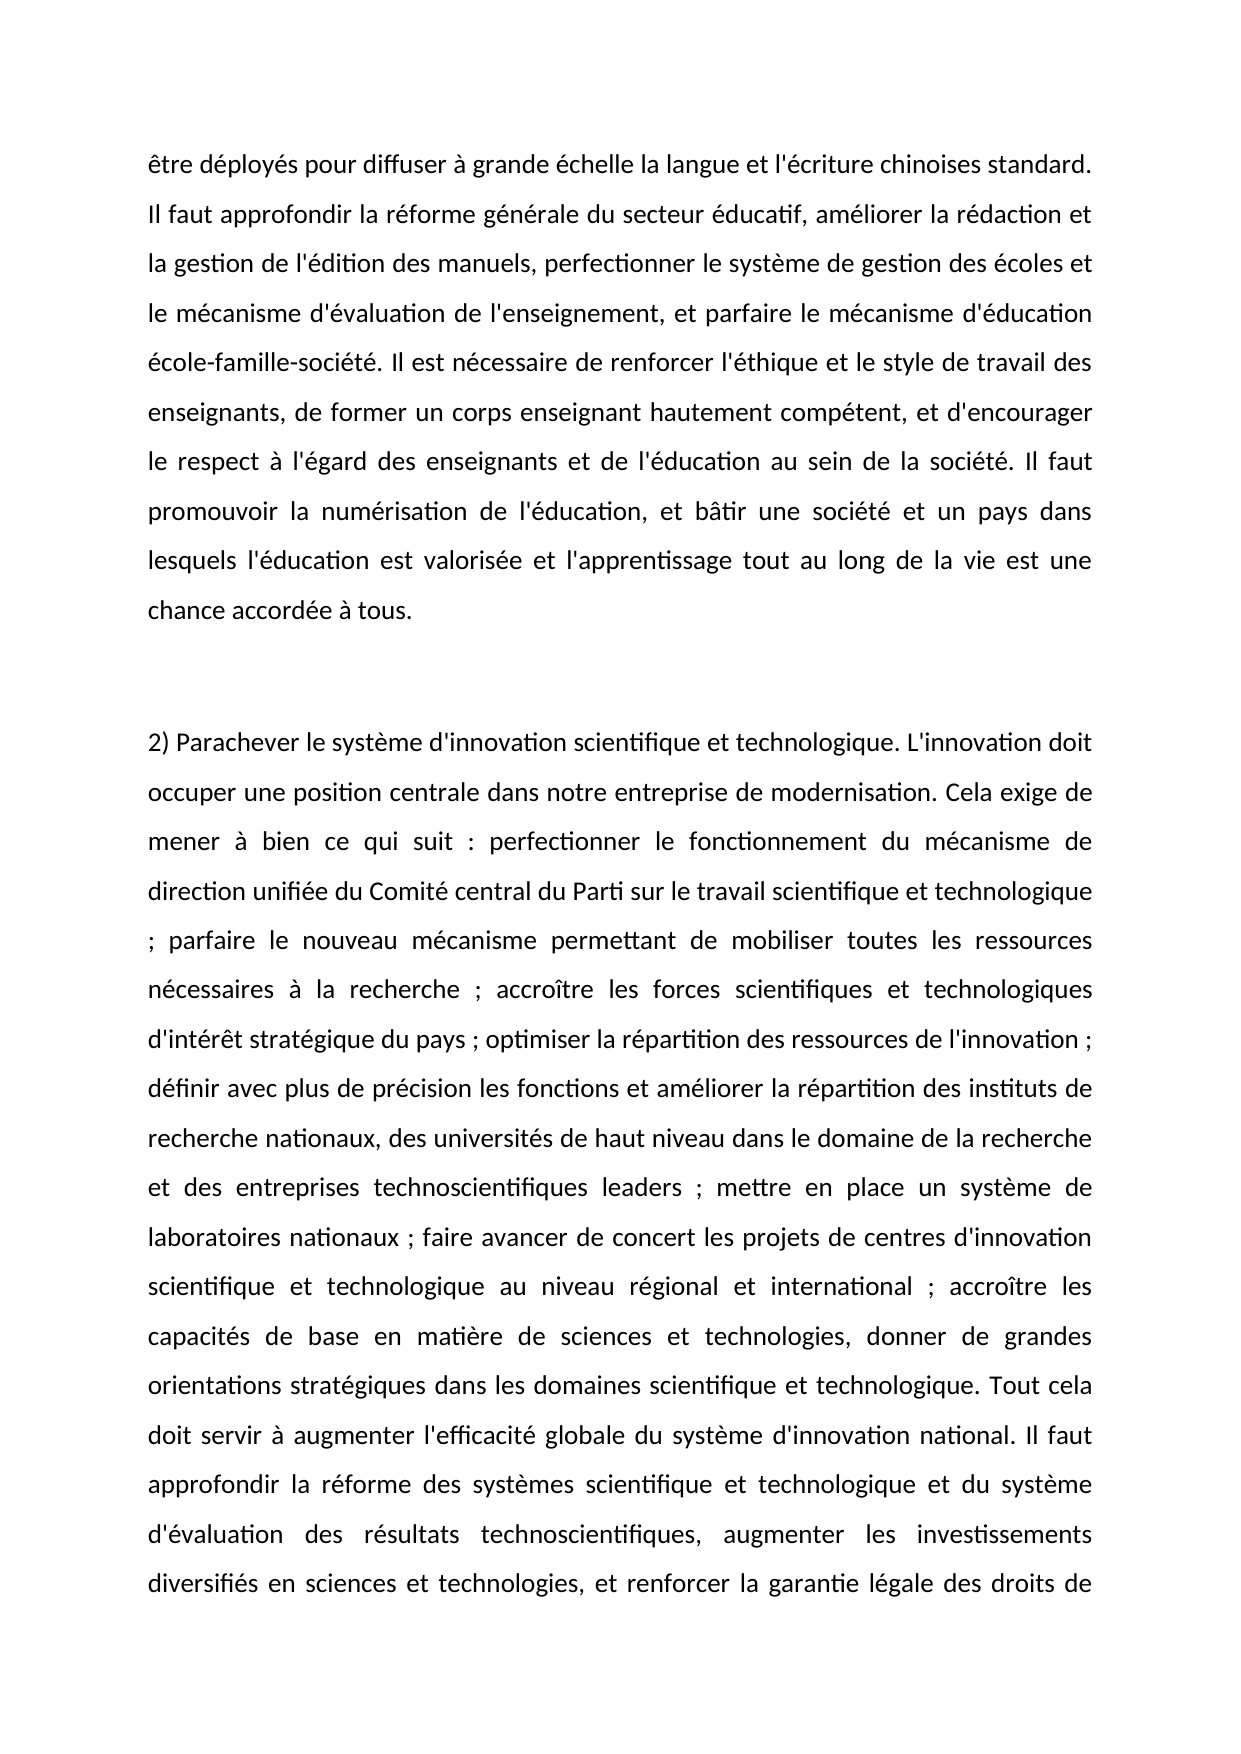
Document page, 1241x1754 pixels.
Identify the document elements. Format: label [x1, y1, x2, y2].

text [148, 725, 1093, 1599]
text [148, 148, 1093, 626]
